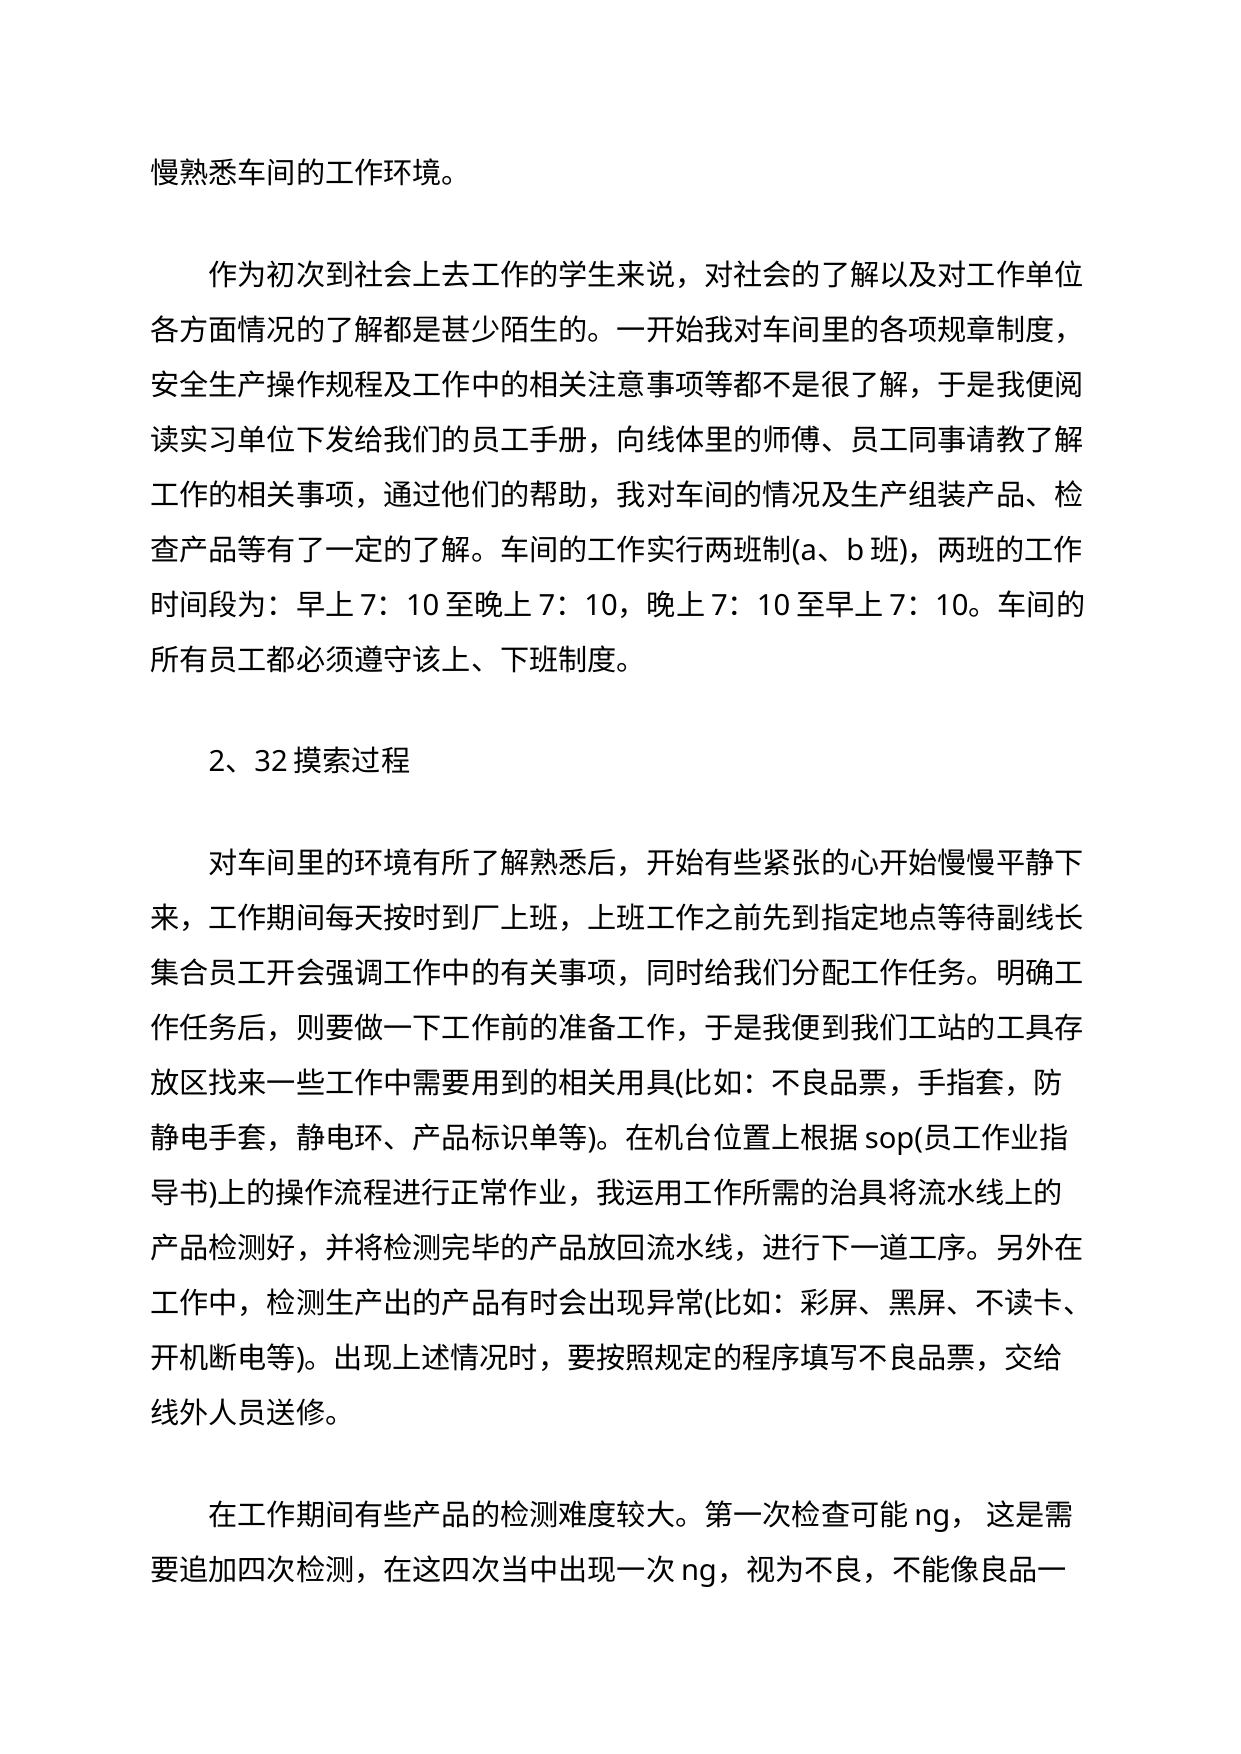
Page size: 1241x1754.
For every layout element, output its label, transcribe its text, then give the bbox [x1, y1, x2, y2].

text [150, 150, 1090, 192]
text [150, 1491, 1090, 1589]
text 作为初次到社会上去工作的学生来说，对社会的了解以及对工作单位各方面情况的了解都是甚少陌生的。一开始我对车间里的各项规章制度，安全生产操作规程及工作中的相关注意事项等都不是很了解，于是我便阅读实习单位下发给我们的员工手册，向线体里的师傅、员工同事请教了解工作的相关事项，通过他们的帮助，我对车间的情况及生产组装产品、检查产品等有了一定的了解。车间的工作实行两班制(a、b班)，两班的工作时间段为：早上7：10至晚上7：10，晚上7：10至早上7：10。车间的所有员工都必须遵守该上、下班制度。 [150, 252, 1090, 678]
text 对车间里的环境有所了解熟悉后，开始有些紧张的心开始慢慢平静下来，工作期间每天按时到厂上班，上班工作之前先到指定地点等待副线长集合员工开会强调工作中的有关事项，同时给我们分配工作任务。明确工作任务后，则要做一下工作前的准备工作，于是我便到我们工站的工具存放区找来一些工作中需要用到的相关用具(比如：不良品票，手指套，防静电手套，静电环、产品标识单等)。在机台位置上根据sop(员工作业指导书)上的操作流程进行正常作业，我运用工作所需的治具将流水线上的产品检测好，并将检测完毕的产品放回流水线，进行下一道工序。另外在工作中，检测生产出的产品有时会出现异常(比如：彩屏、黑屏、不读卡、开机断电等)。出现上述情况时，要按照规定的程序填写不良品票，交给线外人员送修。 [150, 840, 1090, 1432]
text 2、32摸索过程 [150, 738, 1090, 780]
